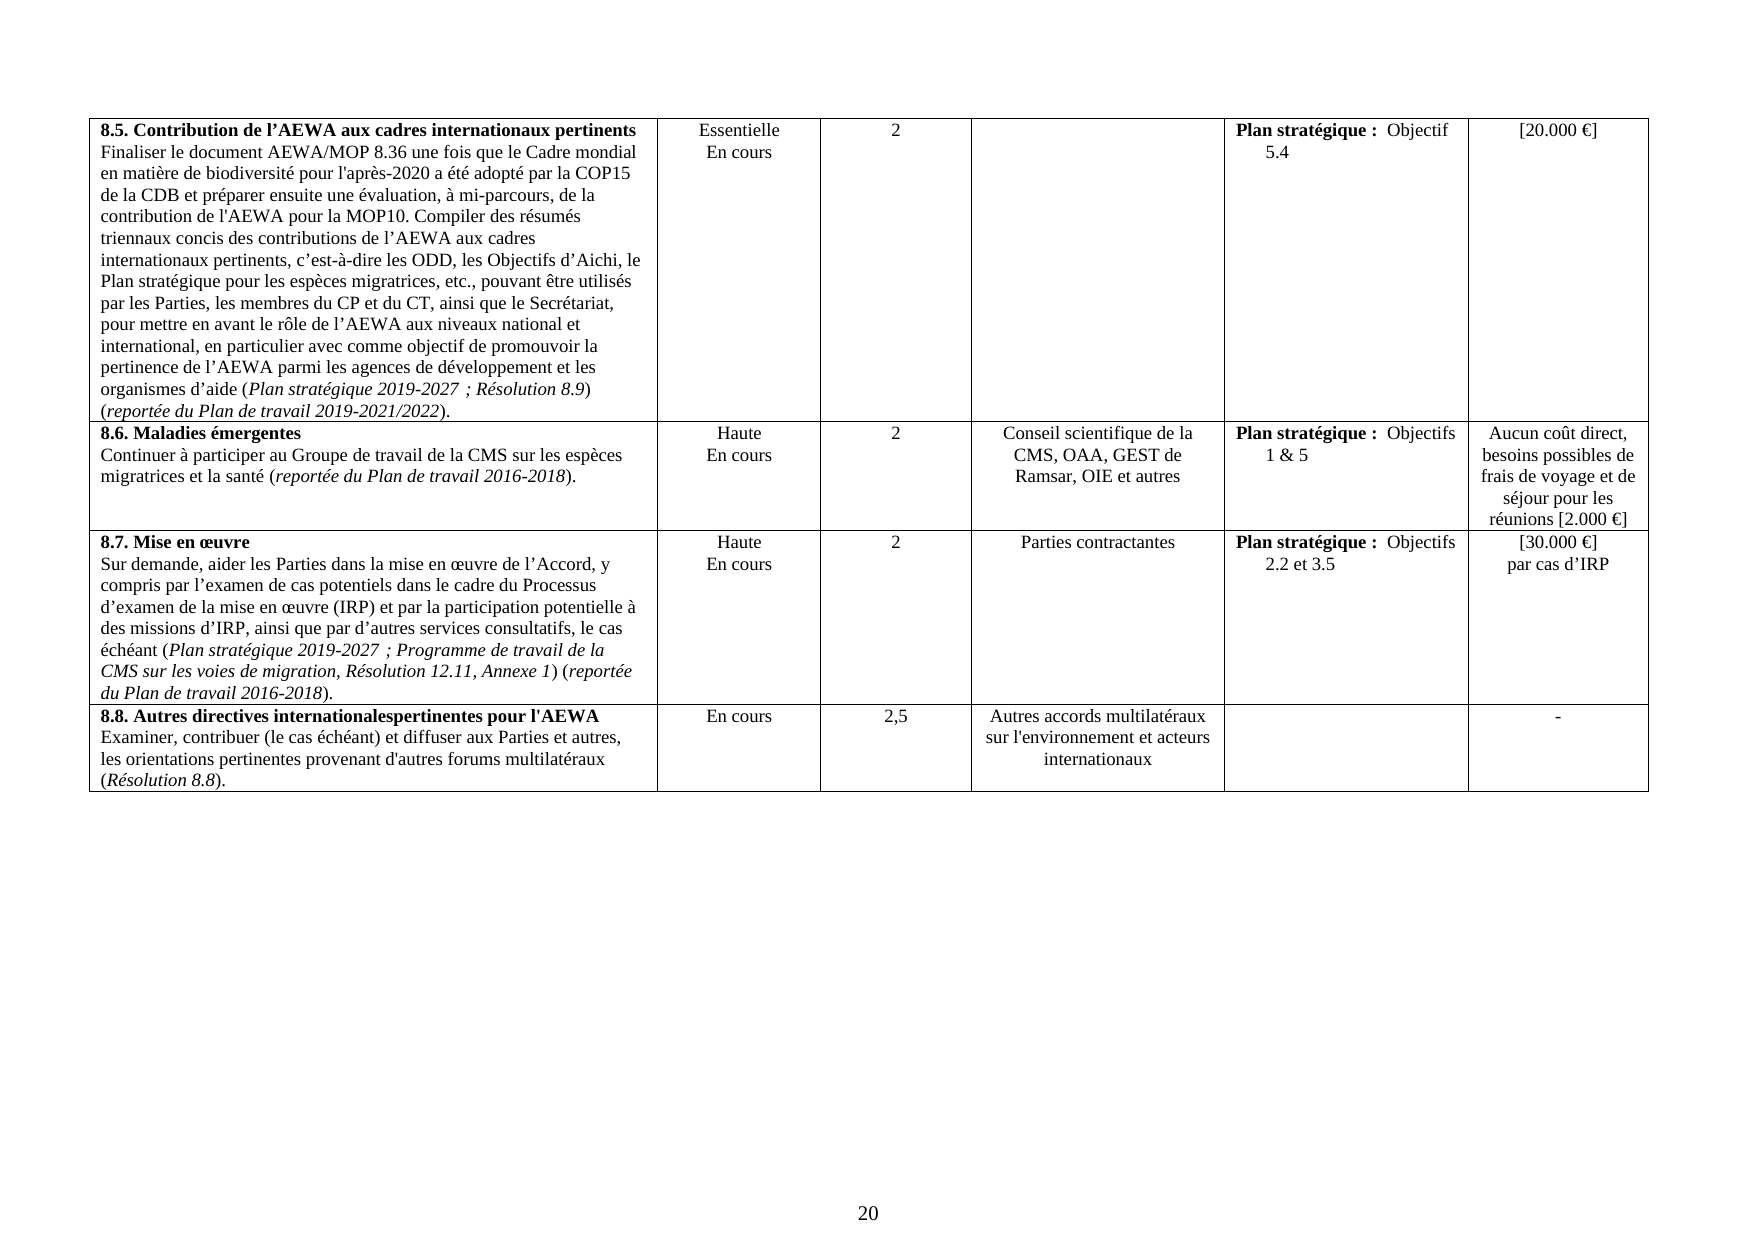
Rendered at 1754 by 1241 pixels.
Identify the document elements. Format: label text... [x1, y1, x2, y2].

table_cell Conseil scientifique de la CMS, OAA, GEST de Ramsar, OIE et autres [972, 422, 1224, 530]
table_cell Haute En cours [658, 422, 820, 530]
table_cell 2 [821, 422, 971, 530]
table_cell Essentielle En cours [658, 119, 820, 421]
table_cell En cours [658, 705, 820, 791]
table_cell 8.6. Maladies émergentes Continuer à participer au Groupe de travail de la CMS sur les espèces migratrices et la santé (reportée du Plan de travail 2016-2018). [90, 422, 657, 530]
table_cell 2 [821, 119, 971, 421]
table_cell - [1469, 705, 1648, 791]
table_cell Aucun coût direct, besoins possibles de frais de voyage et de séjour pour les réunions [2.000 €] [1469, 422, 1648, 530]
table_cell [30.000 €] par cas d’IRP [1469, 531, 1648, 703]
table_cell Autres accords multilatéraux sur l'environnement et acteurs internationaux [972, 705, 1224, 791]
table_cell 2 [821, 531, 971, 703]
table_cell Plan stratégique : Objectifs 1 & 5 [1225, 422, 1468, 530]
table_cell Haute En cours [658, 531, 820, 703]
table_cell 8.8. Autres directives internationalespertinentes pour l'AEWA Examiner, contribuer (le cas échéant) et diffuser aux Parties et autres, les orientations pertinentes provenant d'autres forums multilatéraux (Résolution 8.8). [90, 705, 657, 791]
table_cell [1225, 705, 1468, 791]
table_cell Plan stratégique : Objectifs 2.2 et 3.5 [1225, 531, 1468, 703]
table_cell [20.000 €] [1469, 119, 1648, 421]
table_cell Plan stratégique : Objectif 5.4 [1225, 119, 1468, 421]
table_cell 8.5. Contribution de l’AEWA aux cadres internationaux pertinents Finaliser le document AEWA/MOP 8.36 une fois que le Cadre mondial en matière de biodiversité pour l'après-2020 a été adopté par la COP15 de la CDB et préparer ensuite une évaluation, à mi-parcours, de la contribution de l'AEWA pour la MOP10. Compiler des résumés triennaux concis des contributions de l’AEWA aux cadres internationaux pertinents, c’est-à-dire les ODD, les Objectifs d’Aichi, le Plan stratégique pour les espèces migratrices, etc., pouvant être utilisés par les Parties, les membres du CP et du CT, ainsi que le Secrétariat, pour mettre en avant le rôle de l’AEWA aux niveaux national et international, en particulier avec comme objectif de promouvoir la pertinence de l’AEWA parmi les agences de développement et les organismes d’aide (Plan stratégique 2019-2027 ; Résolution 8.9) (reportée du Plan de travail 2019-2021/2022). [90, 119, 657, 421]
table_cell Parties contractantes [972, 531, 1224, 703]
table_cell [972, 119, 1224, 421]
table_cell 8.7. Mise en œuvre Sur demande, aider les Parties dans la mise en œuvre de l’Accord, y compris par l’examen de cas potentiels dans le cadre du Processus d’examen de la mise en œuvre (IRP) et par la participation potentielle à des missions d’IRP, ainsi que par d’autres services consultatifs, le cas échéant (Plan stratégique 2019-2027 ; Programme de travail de la CMS sur les voies de migration, Résolution 12.11, Annexe 1) (reportée du Plan de travail 2016-2018). [90, 531, 657, 703]
table_cell 2,5 [821, 705, 971, 791]
